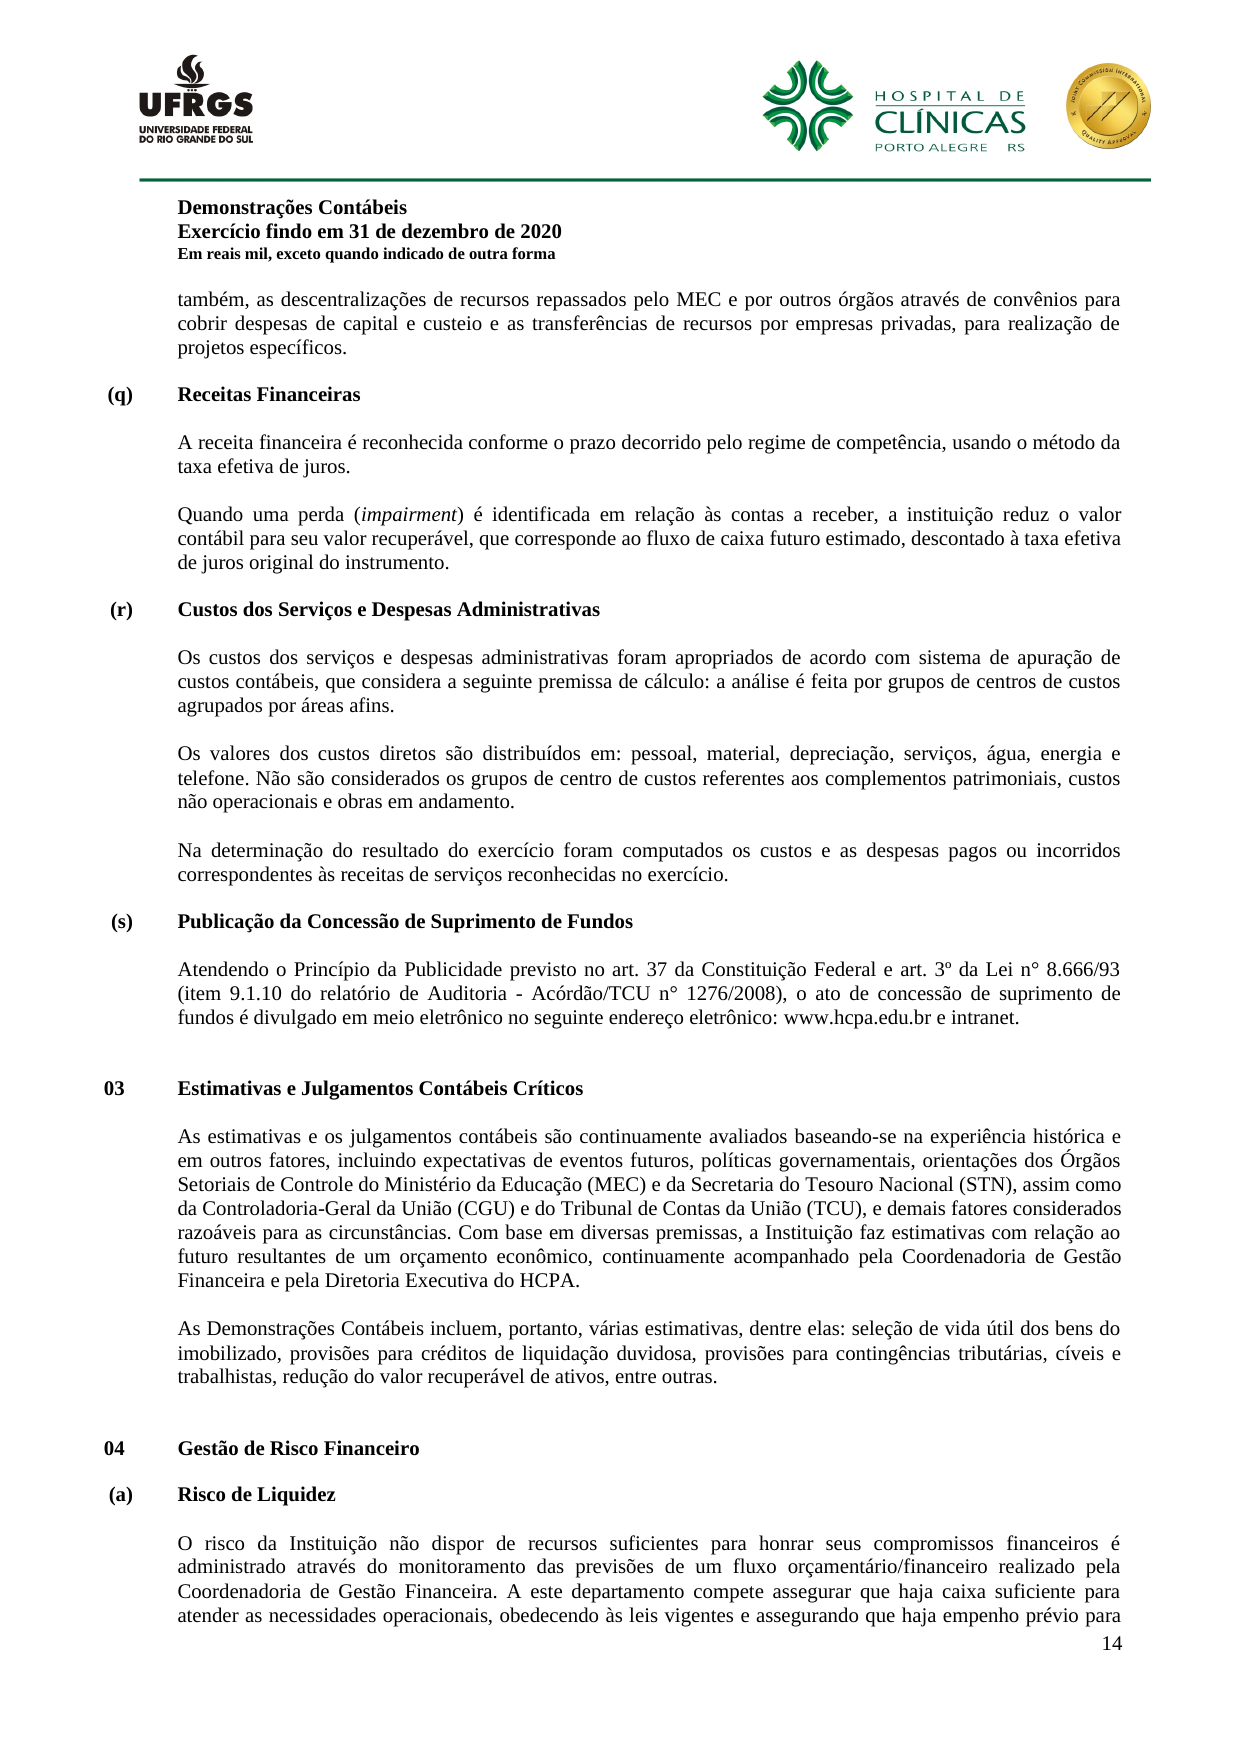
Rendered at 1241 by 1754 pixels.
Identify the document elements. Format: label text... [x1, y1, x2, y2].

subtitle Receitas Financeiras [133, 383, 1122, 406]
text Atendendo o Princípio da Publicidade previsto no art. 37 da Constituição Federal e art. 3º da Lei n° 8.666/93 (item 9.1.10 do relatório de Auditoria - Acórdão/TCU n° 1276/2008), o ato de concessão de suprimento de fundos é divulgado em meio eletrônico no seguinte endereço eletrônico: www.hcpa.edu.br e intranet. [177, 957, 1122, 1029]
text Quando uma perda (impairment) é identificada em relação às contas a receber, a instituição reduz o valor contábil para seu valor recuperável, que corresponde ao fluxo de caixa futuro estimado, descontado à taxa efetiva de juros original do instrumento. [177, 502, 1122, 574]
text A receita financeira é reconhecida conforme o prazo decorrido pelo regime de competência, usando o método da taxa efetiva de juros. [177, 430, 1122, 478]
text As Demonstrações Contábeis incluem, portanto, várias estimativas, dentre elas: seleção de vida útil dos bens do imobilizado, provisões para créditos de liquidação duvidosa, provisões para contingências tributárias, cíveis e trabalhistas, redução do valor recuperável de ativos, entre outras. [177, 1316, 1122, 1388]
title Estimativas e Julgamentos Contábeis Críticos [104, 1077, 1122, 1100]
picture [77, 18, 1184, 197]
text Os custos dos serviços e despesas administrativas foram apropriados de acordo com sistema de apuração de custos contábeis, que considera a seguinte premissa de cálculo: a análise é feita por grupos de centros de custos agrupados por áreas afins. [177, 645, 1122, 717]
text As estimativas e os julgamentos contábeis são continuamente avaliados baseando-se na experiência histórica e em outros fatores, incluindo expectativas de eventos futuros, políticas governamentais, orientações dos Órgãos Setoriais de Controle do Ministério da Educação (MEC) e da Secretaria do Tesouro Nacional (STN), assim como da Controladoria-Geral da União (CGU) e do Tribunal de Contas da União (TCU), e demais fatores considerados razoáveis para as circunstâncias. Com base em diversas premissas, a Instituição faz estimativas com relação ao futuro resultantes de um orçamento econômico, continuamente acompanhado pela Coordenadoria de Gestão Financeira e pela Diretoria Executiva do HCPA. [177, 1124, 1122, 1292]
subtitle Custos dos Serviços e Despesas Administrativas [133, 598, 1122, 621]
text Os valores dos custos diretos são distribuídos em: pessoal, material, depreciação, serviços, água, energia e telefone. Não são considerados os grupos de centro de custos referentes aos complementos patrimoniais, custos não operacionais e obras em andamento. [177, 741, 1122, 813]
subtitle Risco de Liquidez [133, 1483, 1122, 1506]
text Na determinação do resultado do exercício foram computados os custos e as despesas pagos ou incorridos correspondentes às receitas de serviços reconhecidas no exercício. [177, 838, 1122, 886]
subtitle Publicação da Concessão de Suprimento de Fundos [133, 910, 1122, 933]
title Gestão de Risco Financeiro [104, 1437, 1122, 1459]
